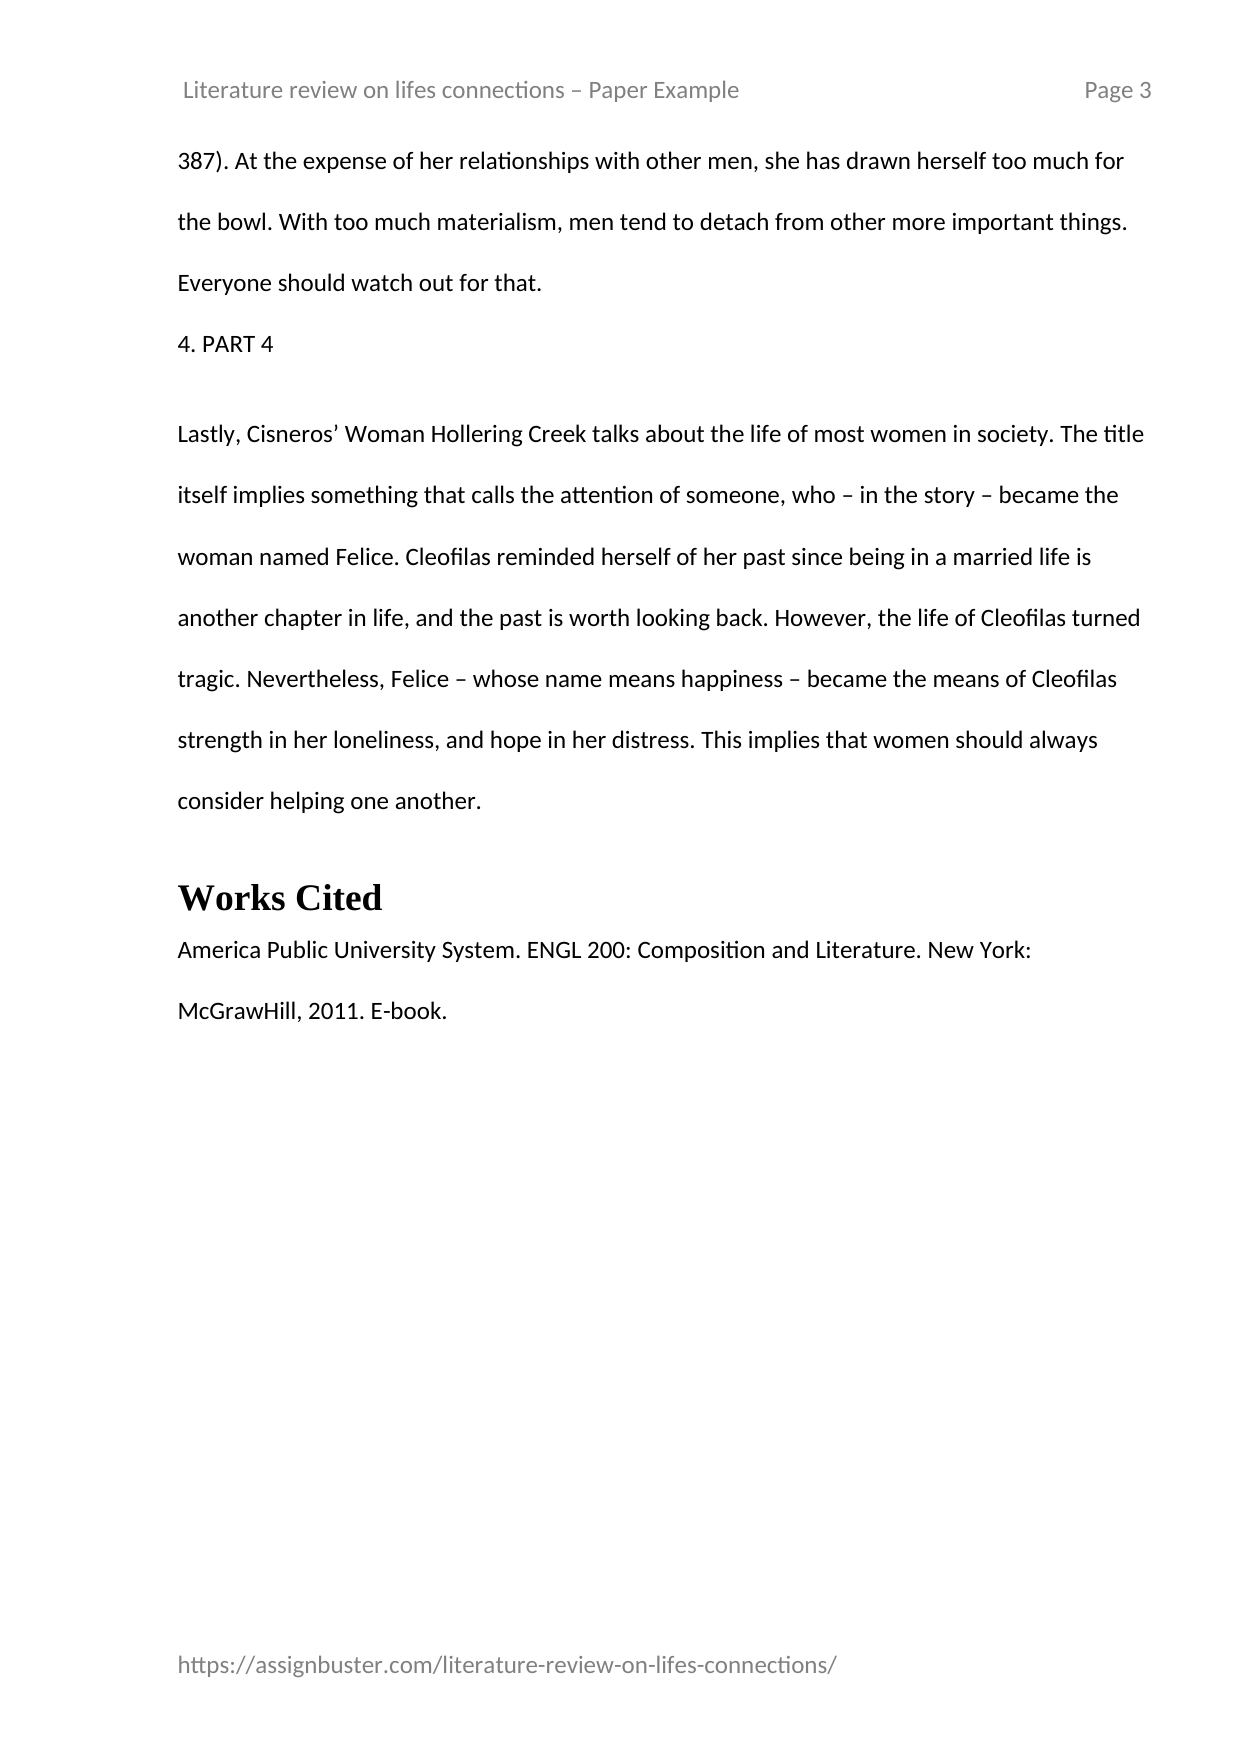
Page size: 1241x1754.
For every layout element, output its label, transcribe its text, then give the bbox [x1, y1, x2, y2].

subtitle Works Cited [177, 875, 1152, 918]
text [177, 145, 1152, 359]
text America Public University System. ENGL 200: Composition and Literature. New York: McGrawHill, 2011. E-book. [177, 934, 1152, 1026]
text Lastly, Cisneros’ Woman Hollering Creek talks about the life of most women in society. The title itself implies something that calls the attention of someone, who – in the story – became the woman named Felice. Cleofilas reminded herself of her past since being in a married life is another chapter in life, and the past is worth looking back. However, the life of Cleofilas turned tragic. Nevertheless, Felice – whose name means happiness – became the means of Cleofilas strength in her loneliness, and hope in her distress. This implies that women should always consider helping one another. [177, 419, 1152, 815]
